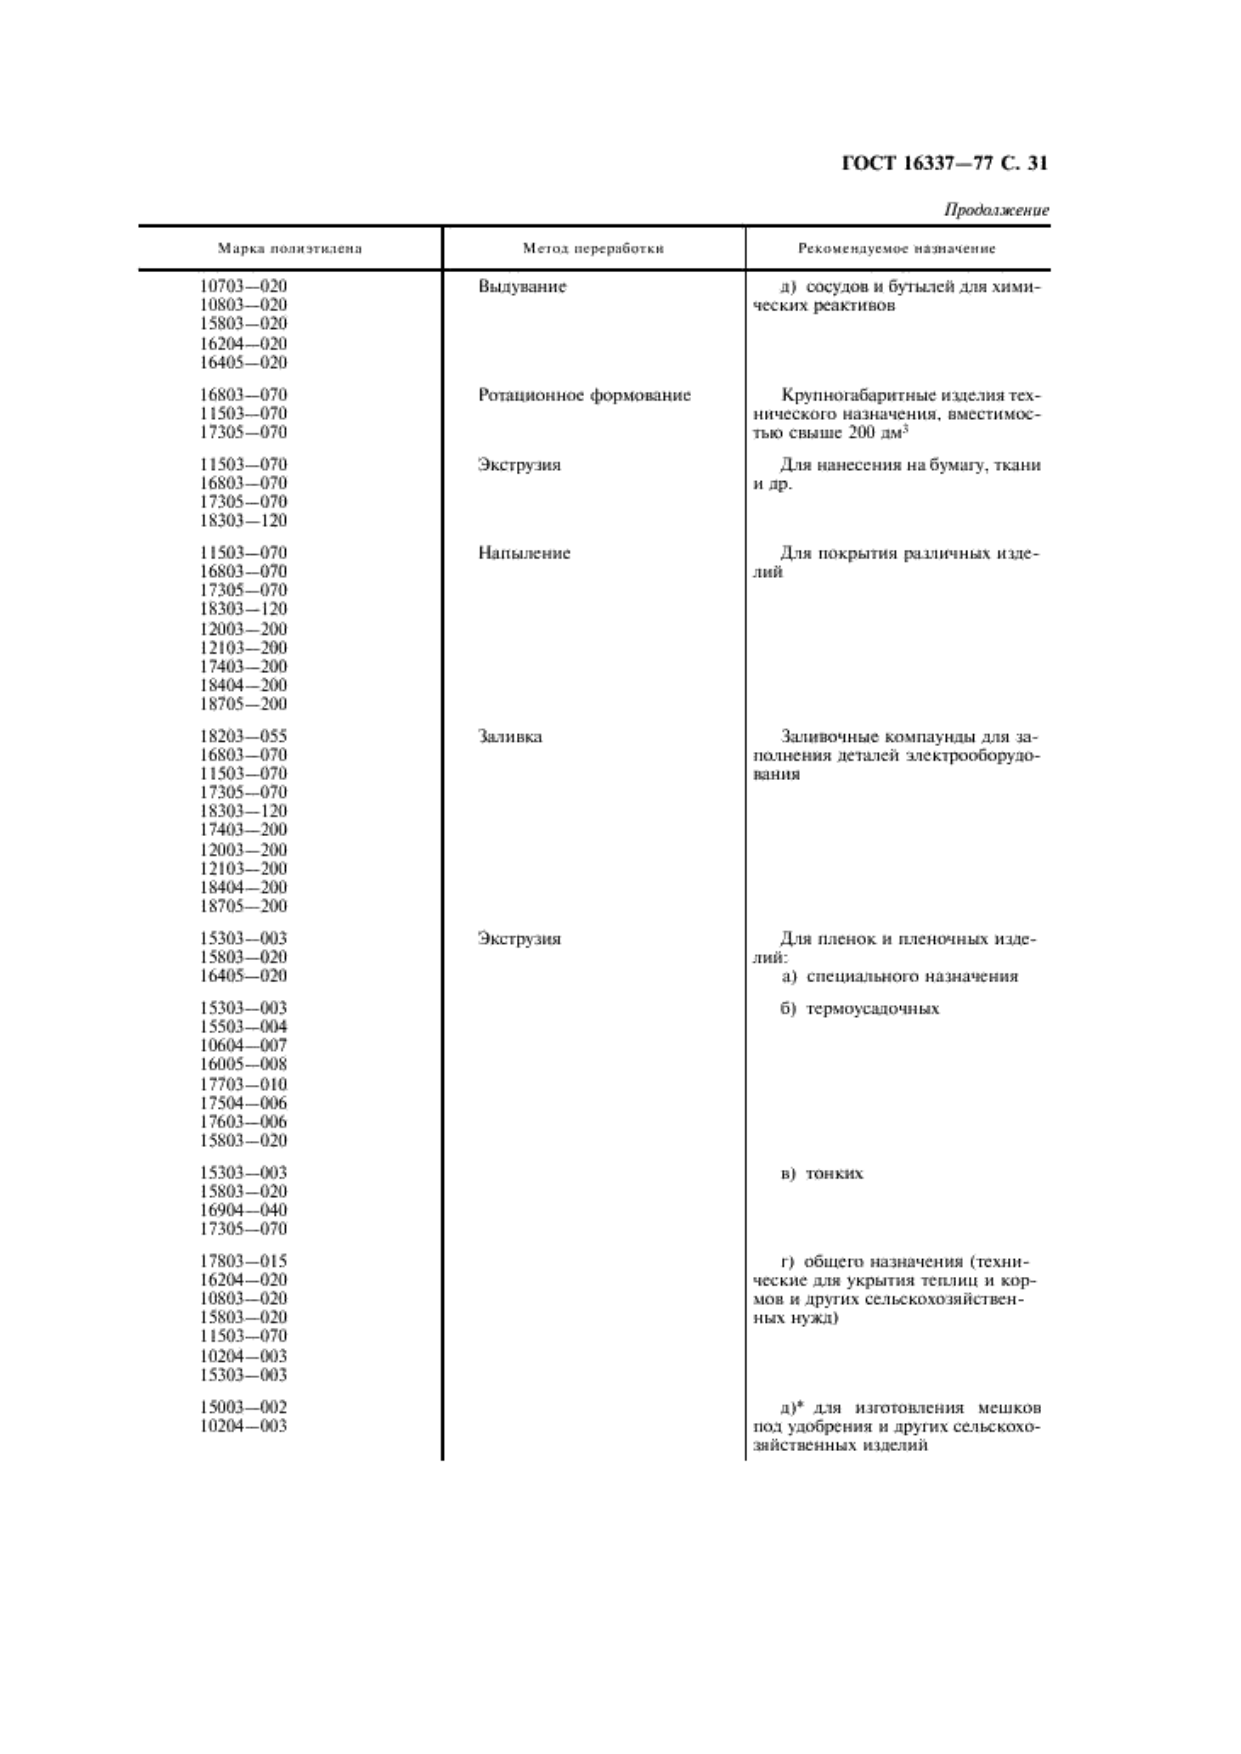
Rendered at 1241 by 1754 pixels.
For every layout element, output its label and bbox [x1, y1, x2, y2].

picture [59, 41, 1182, 1631]
